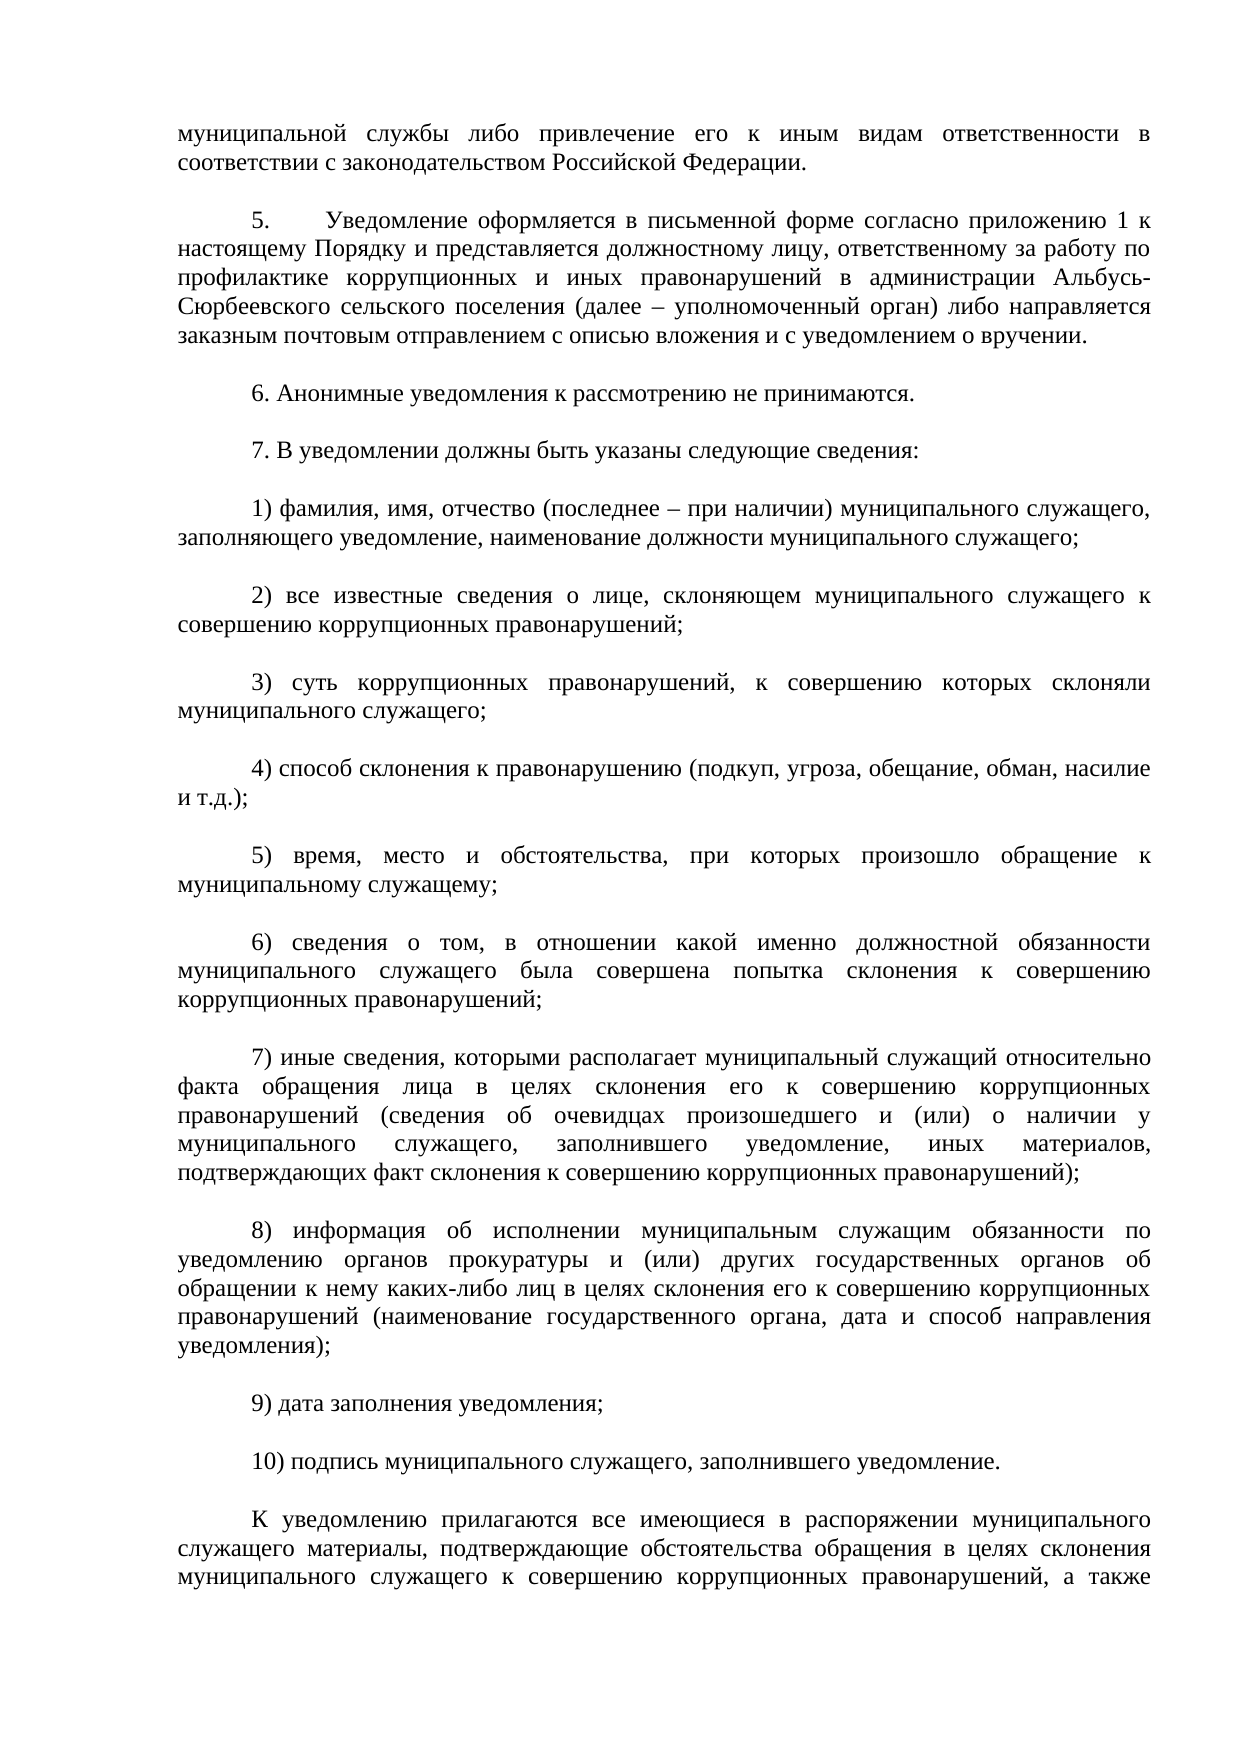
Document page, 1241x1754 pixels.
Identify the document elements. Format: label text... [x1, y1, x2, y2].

text 5) время, место и обстоятельства, при которых произошло обращение к муниципальному служащему; [177, 840, 1152, 898]
text 6. Анонимные уведомления к рассмотрению не принимаются. [177, 378, 1152, 406]
text 3) суть коррупционных правонарушений, к совершению которых склоняли муниципального служащего; [177, 667, 1152, 724]
text 10) подпись муниципального служащего, заполнившего уведомление. [177, 1446, 1152, 1475]
text 1) фамилия, имя, отчество (последнее – при наличии) муниципального служащего, заполняющего уведомление, наименование должности муниципального служащего; [177, 493, 1152, 551]
text 6) сведения о том, в отношении какой именно должностной обязанности муниципального служащего была совершена попытка склонения к совершению коррупционных правонарушений; [177, 927, 1152, 1013]
text 2) все известные сведения о лице, склоняющем муниципального служащего к совершению коррупционных правонарушений; [177, 580, 1152, 638]
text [177, 1504, 1152, 1590]
text 7) иные сведения, которыми располагает муниципальный служащий относительно факта обращения лица в целях склонения его к совершению коррупционных правонарушений (сведения об очевидцах произошедшего и (или) о наличии у муниципального служащего, заполнившего уведомление, иных материалов, подтверждающих факт склонения к совершению коррупционных правонарушений); [177, 1042, 1152, 1186]
text 9) дата заполнения уведомления; [177, 1388, 1152, 1417]
text 8) информация об исполнении муниципальным служащим обязанности по уведомлению органов прокуратуры и (или) других государственных органов об обращении к нему каких-либо лиц в целях склонения его к совершению коррупционных правонарушений (наименование государственного органа, дата и способ направления уведомления); [177, 1215, 1152, 1359]
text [177, 118, 1152, 176]
text 7. В уведомлении должны быть указаны следующие сведения: [177, 436, 1152, 464]
text 4) способ склонения к правонарушению (подкуп, угроза, обещание, обман, насилие и т.д.); [177, 753, 1152, 811]
text 5. Уведомление оформляется в письменной форме согласно приложению 1 к настоящему Порядку и представляется должностному лицу, ответственному за работу по профилактике коррупционных и иных правонарушений в администрации Альбусь-Сюрбеевского сельского поселения (далее – уполномоченный орган) либо направляется заказным почтовым отправлением с описью вложения и с уведомлением о вручении. [177, 205, 1152, 348]
